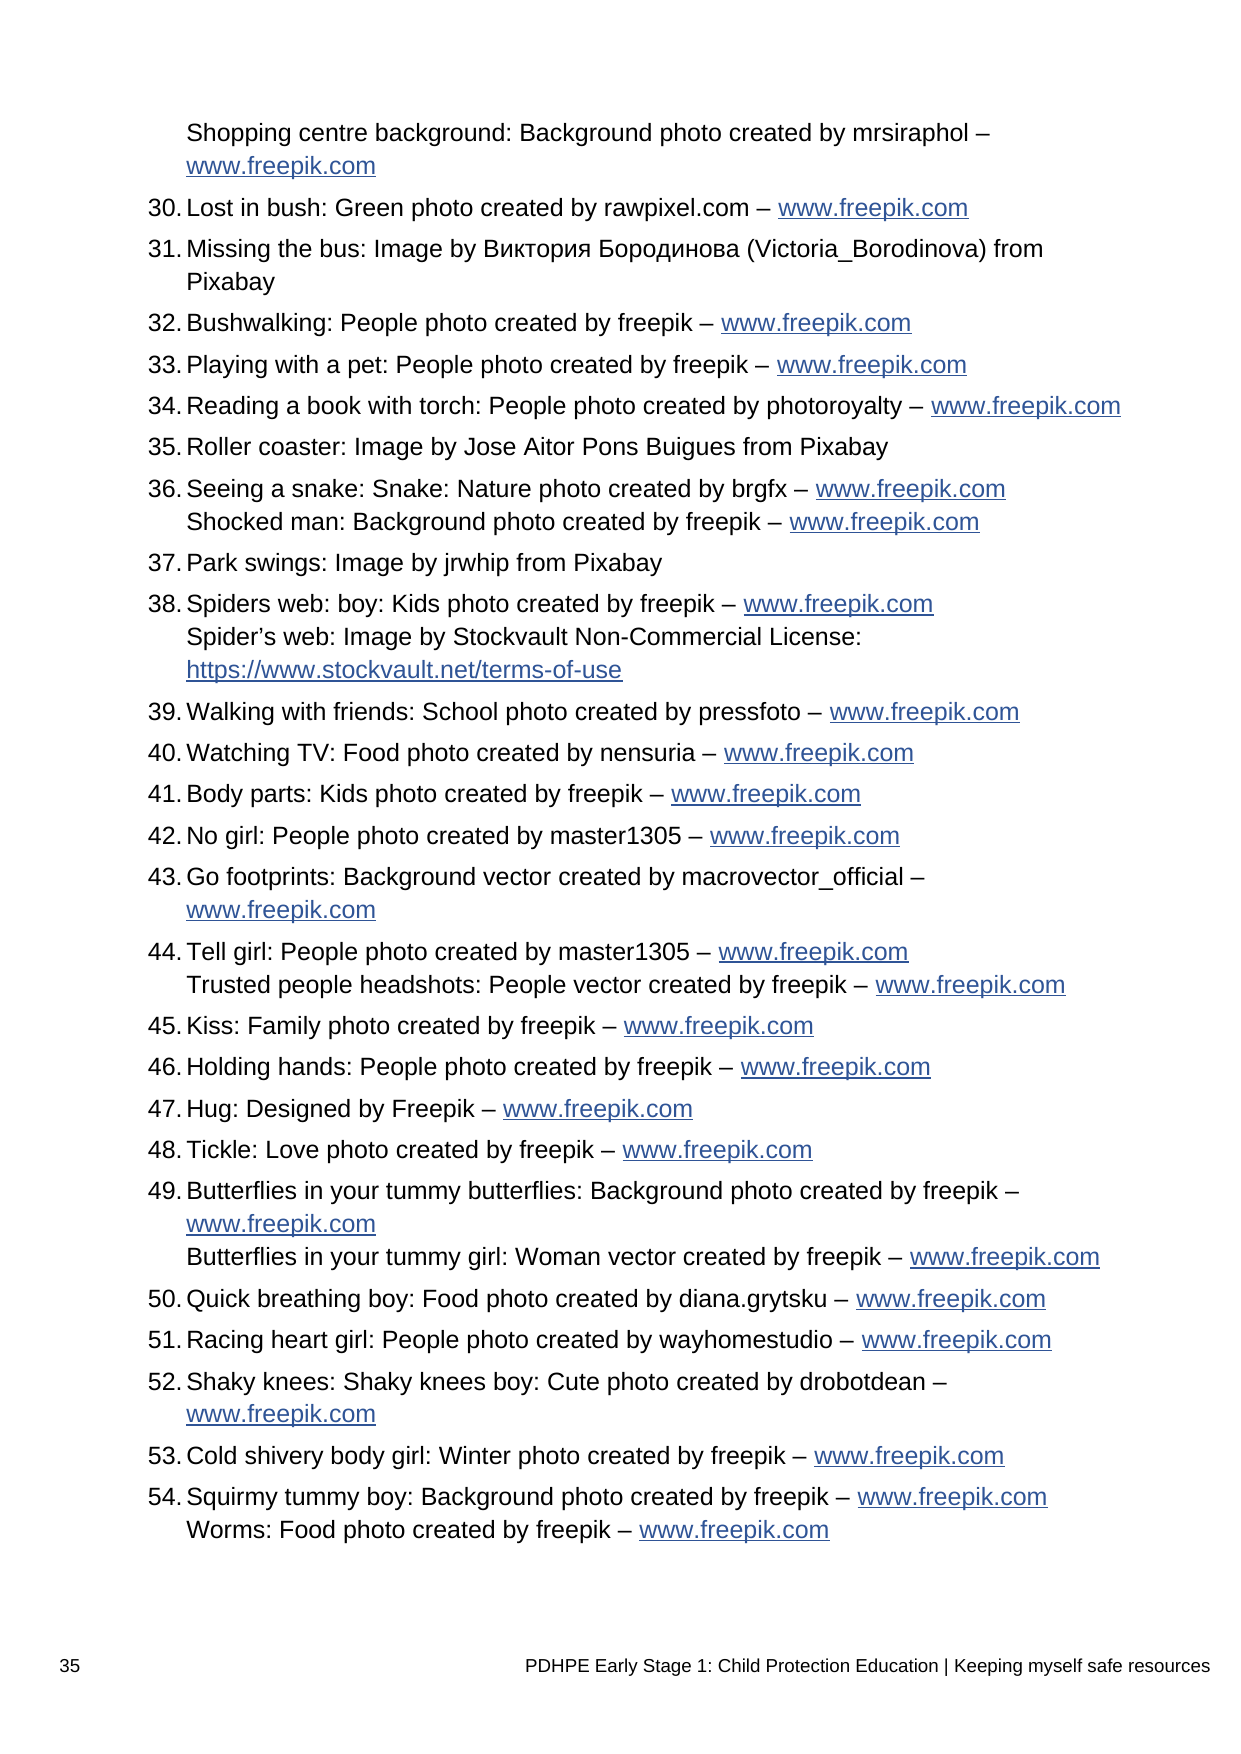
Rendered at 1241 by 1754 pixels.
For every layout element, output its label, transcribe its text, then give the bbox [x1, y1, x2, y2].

list Body parts: Kids photo created by freepik – www.freepik.com [148, 779, 1122, 808]
list Squirmy tummy boy: Background photo created by freepik – www.freepik.com Worms: Food photo created by freepik – www.freepik.com [148, 1482, 1122, 1544]
list Shaky knees: Shaky knees boy: Cute photo created by drobotdean – www.freepik.com [148, 1366, 1122, 1428]
list Walking with friends: School photo created by pressfoto – www.freepik.com [148, 697, 1122, 726]
list Butterflies in your tummy butterflies: Background photo created by freepik – www.freepik.com Butterflies in your tummy girl: Woman vector created by freepik – www.freepik.com [148, 1176, 1122, 1271]
list Playing with a pet: People photo created by freepik – www.freepik.com [148, 349, 1122, 378]
list Hug: Designed by Freepik – www.freepik.com [148, 1094, 1122, 1122]
list Spiders web: boy: Kids photo created by freepik – www.freepik.com Spider’s web: Image by Stockvault Non-Commercial License: https://www.stockvault.net/terms-of-use [148, 589, 1122, 684]
list No girl: People photo created by master1305 – www.freepik.com [148, 821, 1122, 849]
list Go footprints: Background vector created by macrovector_official – www.freepik.com [148, 862, 1122, 924]
list Holding hands: People photo created by freepik – www.freepik.com [148, 1052, 1122, 1081]
list Watching TV: Food photo created by nensuria – www.freepik.com [148, 738, 1122, 767]
list Roller coaster: Image by Jose Aitor Pons Buigues from Pixabay [148, 432, 1122, 461]
list Missing the bus: Image by Виктория Бородинова (Victoria_Borodinova) from Pixabay [148, 234, 1122, 296]
list Quick breathing boy: Food photo created by diana.grytsku – www.freepik.com [148, 1284, 1122, 1312]
list Tell girl: People photo created by master1305 – www.freepik.com Trusted people headshots: People vector created by freepik – www.freepik.com [148, 937, 1122, 998]
list Bushwalking: People photo created by freepik – www.freepik.com [148, 308, 1122, 337]
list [148, 118, 1122, 180]
list Tickle: Love photo created by freepik – www.freepik.com [148, 1135, 1122, 1164]
list Cold shivery body girl: Winter photo created by freepik – www.freepik.com [148, 1441, 1122, 1469]
list Seeing a snake: Snake: Nature photo created by brgfx – www.freepik.com Shocked man: Background photo created by freepik – www.freepik.com [148, 474, 1122, 535]
list Park swings: Image by jrwhip from Pixabay [148, 548, 1122, 577]
list Kiss: Family photo created by freepik – www.freepik.com [148, 1011, 1122, 1040]
list Lost in bush: Green photo created by rawpixel.com – www.freepik.com [148, 192, 1122, 221]
list Reading a book with torch: People photo created by photoroyalty – www.freepik.com [148, 391, 1122, 420]
list Racing heart girl: People photo created by wayhomestudio – www.freepik.com [148, 1325, 1122, 1354]
